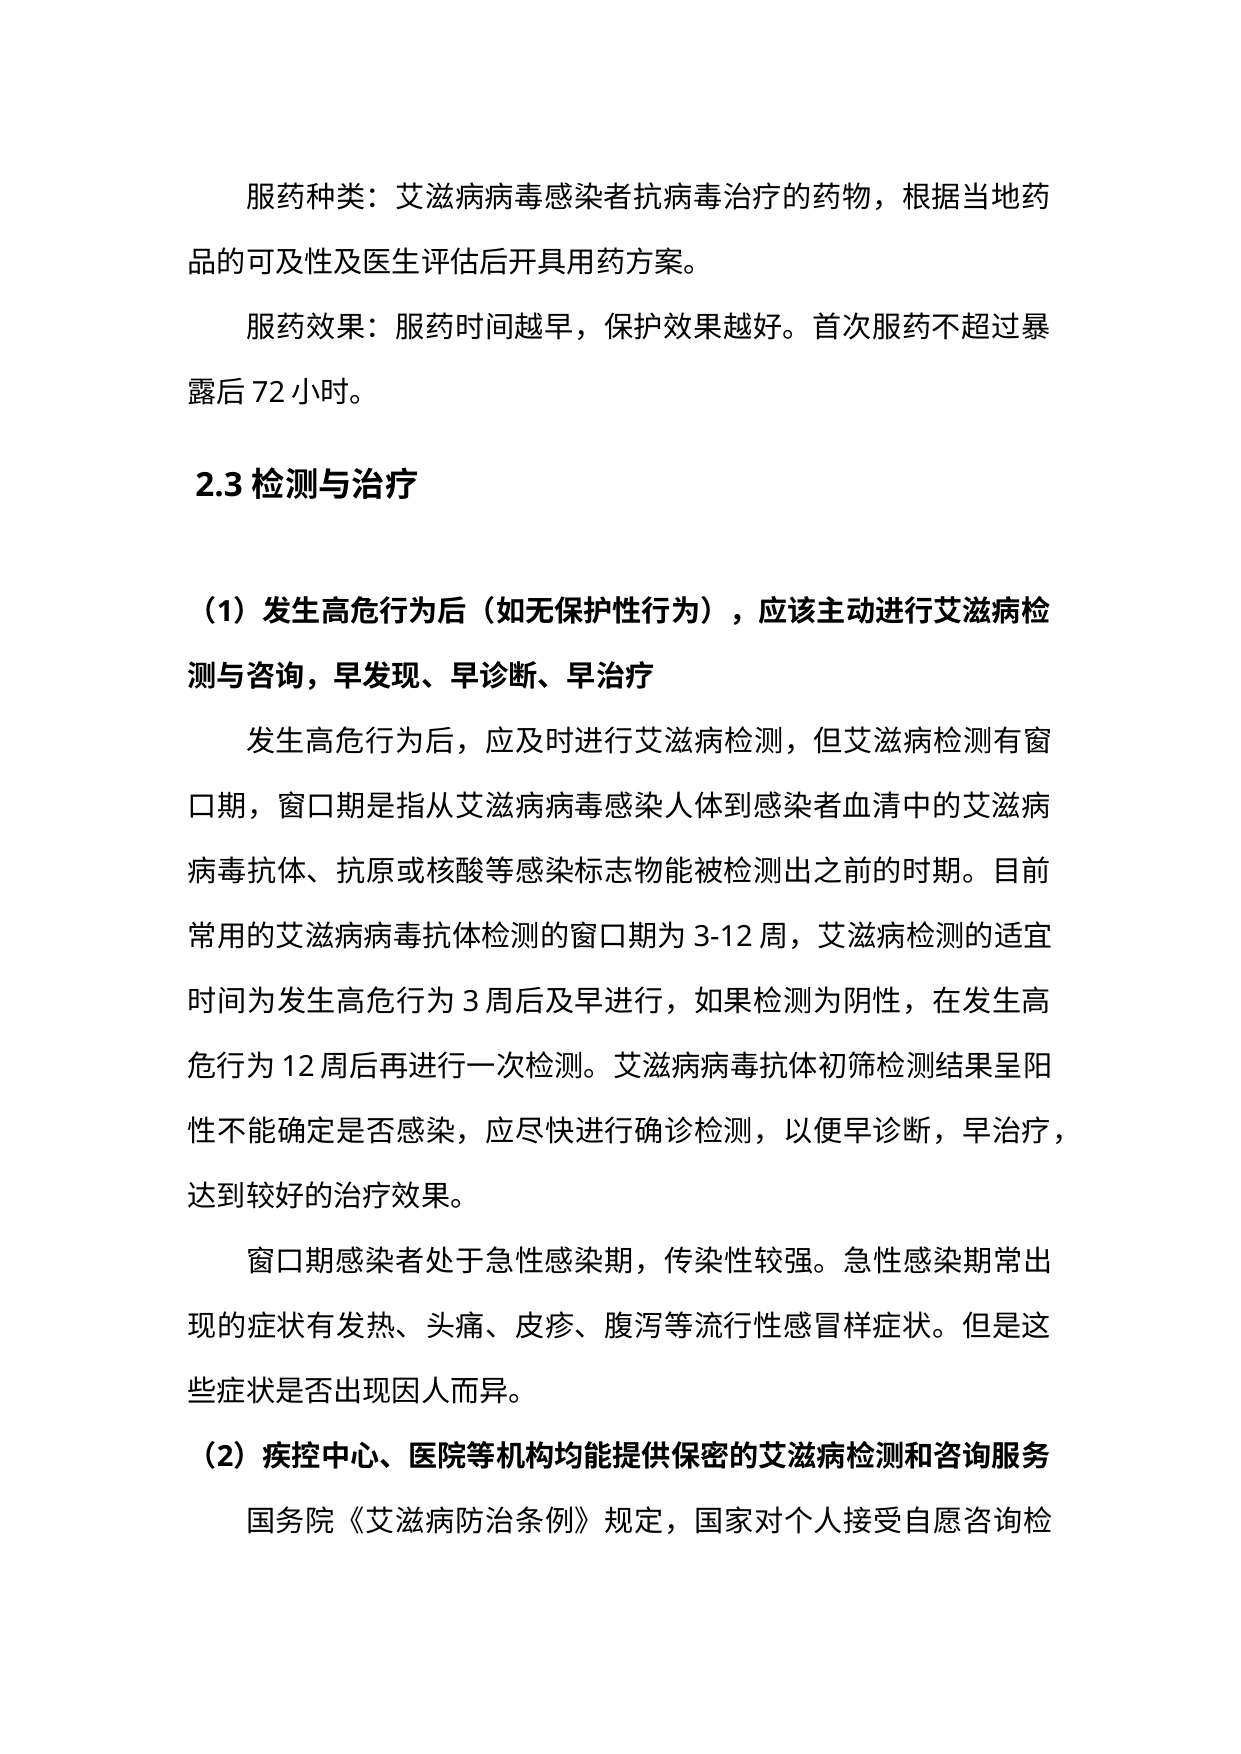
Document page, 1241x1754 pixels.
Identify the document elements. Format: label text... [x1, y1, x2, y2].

text 服药种类：艾滋病病毒感染者抗病毒治疗的药物，根据当地药品的可及性及医生评估后开具用药方案。 [187, 162, 1053, 292]
text （1）发生高危行为后（如无保护性行为），应该主动进行艾滋病检测与咨询，早发现、早诊断、早治疗 [187, 576, 1053, 706]
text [187, 1486, 1053, 1551]
text 发生高危行为后，应及时进行艾滋病检测，但艾滋病检测有窗口期，窗口期是指从艾滋病病毒感染人体到感染者血清中的艾滋病病毒抗体、抗原或核酸等感染标志物能被检测出之前的时期。目前常用的艾滋病病毒抗体检测的窗口期为3-12周，艾滋病检测的适宜时间为发生高危行为3周后及早进行，如果检测为阴性，在发生高危行为12周后再进行一次检测。艾滋病病毒抗体初筛检测结果呈阳性不能确定是否感染，应尽快进行确诊检测，以便早诊断，早治疗，达到较好的治疗效果。 [187, 706, 1053, 1226]
text 服药效果：服药时间越早，保护效果越好。首次服药不超过暴露后72小时。 [187, 292, 1053, 422]
text （2）疾控中心、医院等机构均能提供保密的艾滋病检测和咨询服务 [187, 1421, 1053, 1486]
text 窗口期感染者处于急性感染期，传染性较强。急性感染期常出现的症状有发热、头痛、皮疹、腹泻等流行性感冒样症状。但是这些症状是否出现因人而异。 [187, 1226, 1053, 1421]
subtitle 2.3 检测与治疗 [187, 449, 1053, 514]
